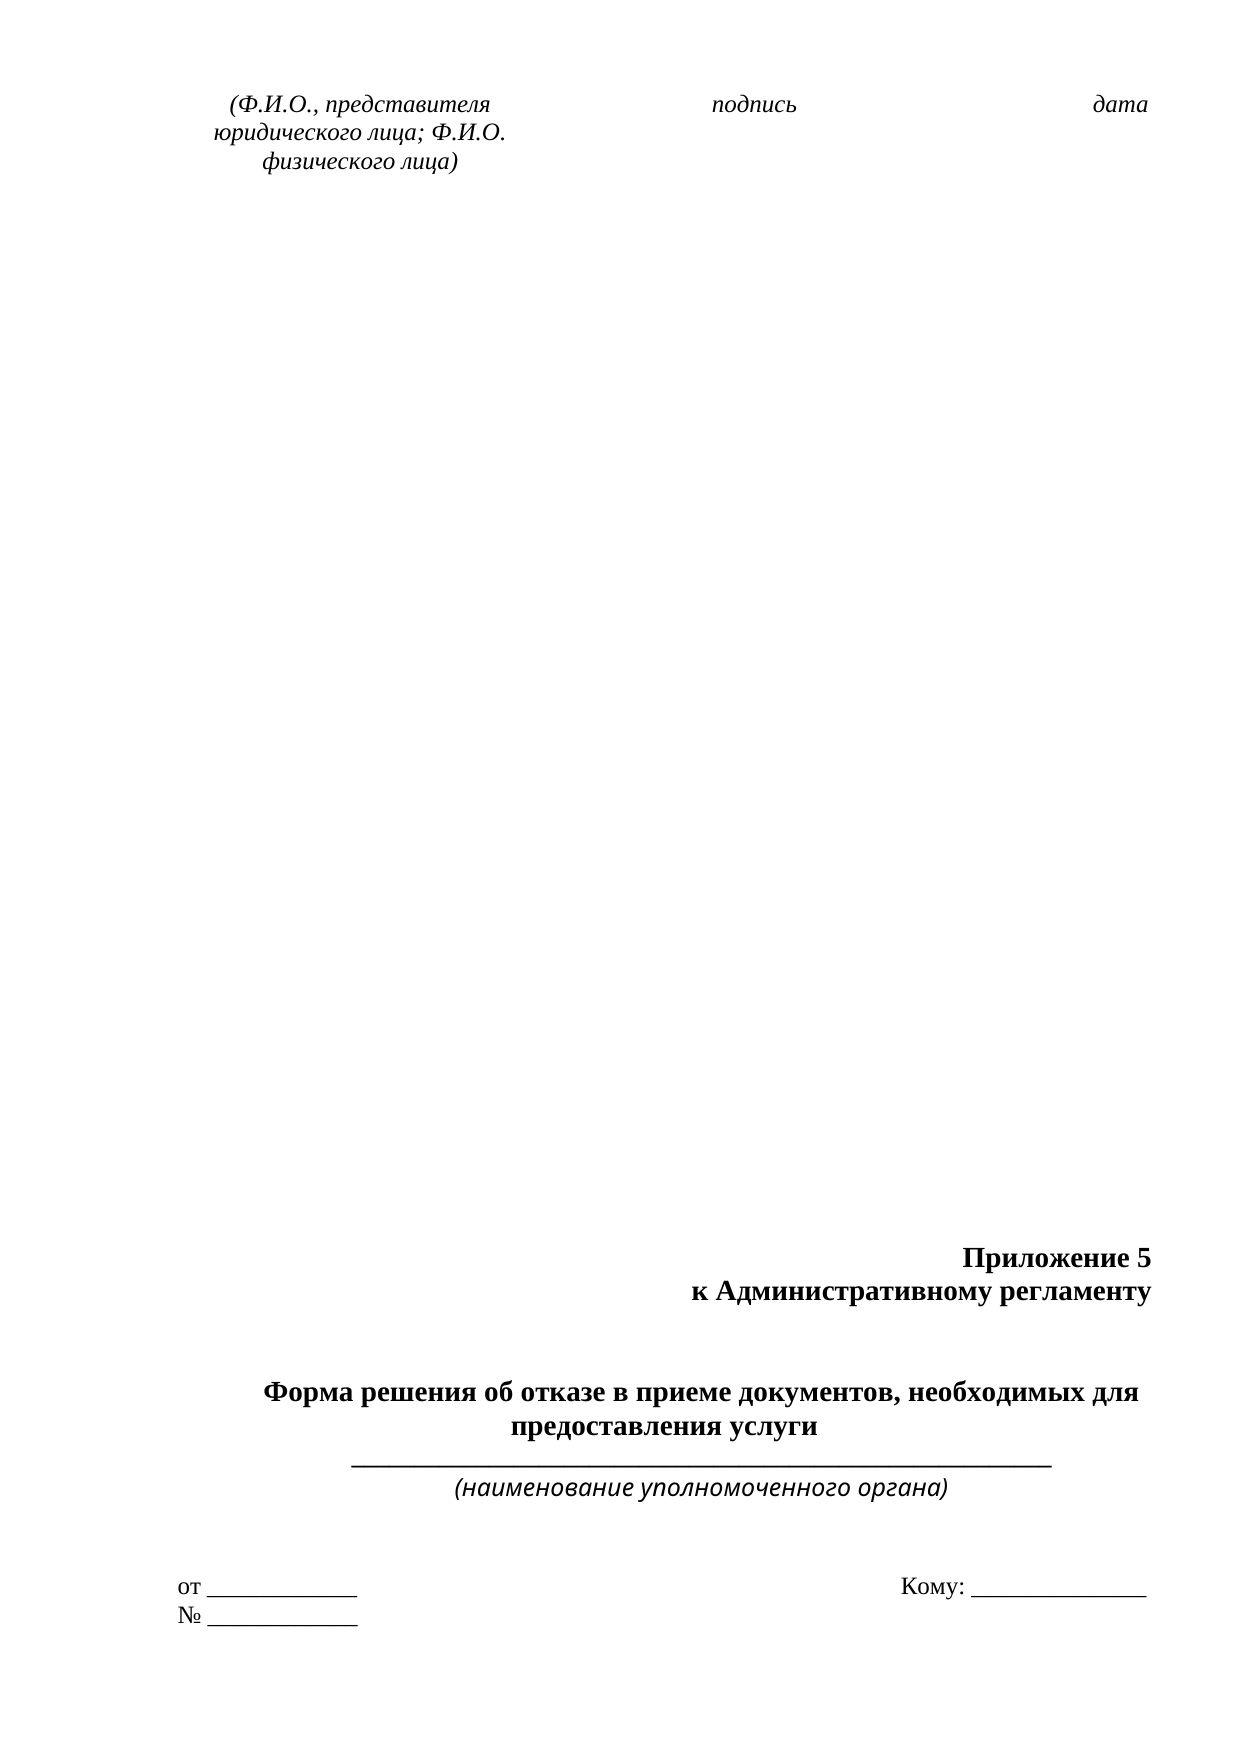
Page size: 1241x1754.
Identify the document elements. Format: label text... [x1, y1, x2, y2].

text ________________________________________________________ [177, 1441, 1152, 1470]
table_cell подпись [543, 89, 909, 377]
table_cell (Ф.И.О., представителя юридического лица; Ф.И.О. физического лица) [177, 89, 543, 377]
table_cell дата [909, 89, 1240, 377]
text Приложение 5 [177, 1240, 1152, 1273]
text от ____________ Кому: ______________ [177, 1571, 1152, 1600]
text к Административному регламенту [177, 1273, 1152, 1307]
text Форма решения об отказе в приеме документов, необходимых для предоставления услуги [177, 1374, 1152, 1441]
text № ____________ [177, 1600, 1152, 1628]
text (наименование уполномоченного органа) [177, 1470, 1152, 1504]
